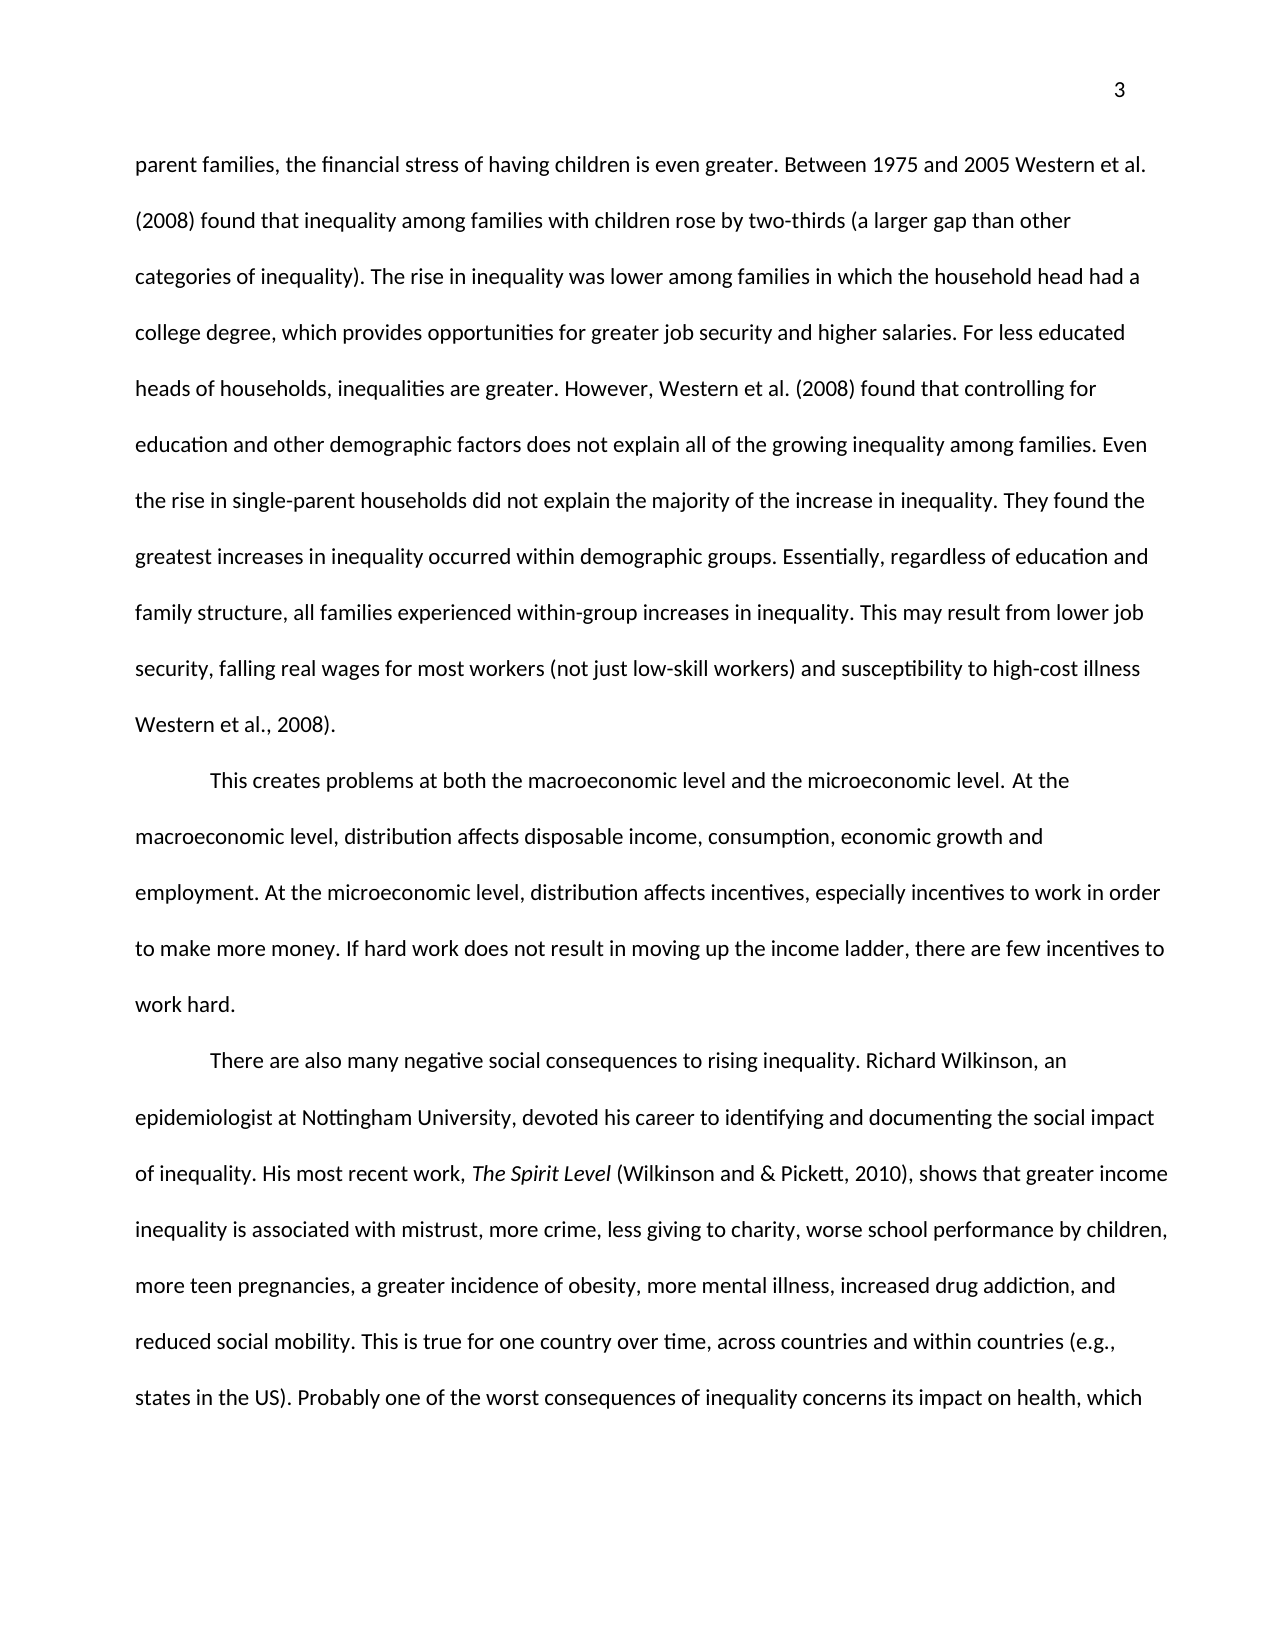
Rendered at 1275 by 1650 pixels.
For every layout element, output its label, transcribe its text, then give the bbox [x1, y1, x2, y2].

text This creates problems at both the macroeconomic level and the microeconomic level. At the macroeconomic level, distribution affects disposable income, consumption, economic growth and employment. At the microeconomic level, distribution affects incentives, especially incentives to work in order to make more money. If hard work does not result in moving up the income ladder, there are few incentives to work hard. [135, 766, 1170, 1019]
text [135, 1047, 1170, 1411]
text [135, 150, 1170, 738]
